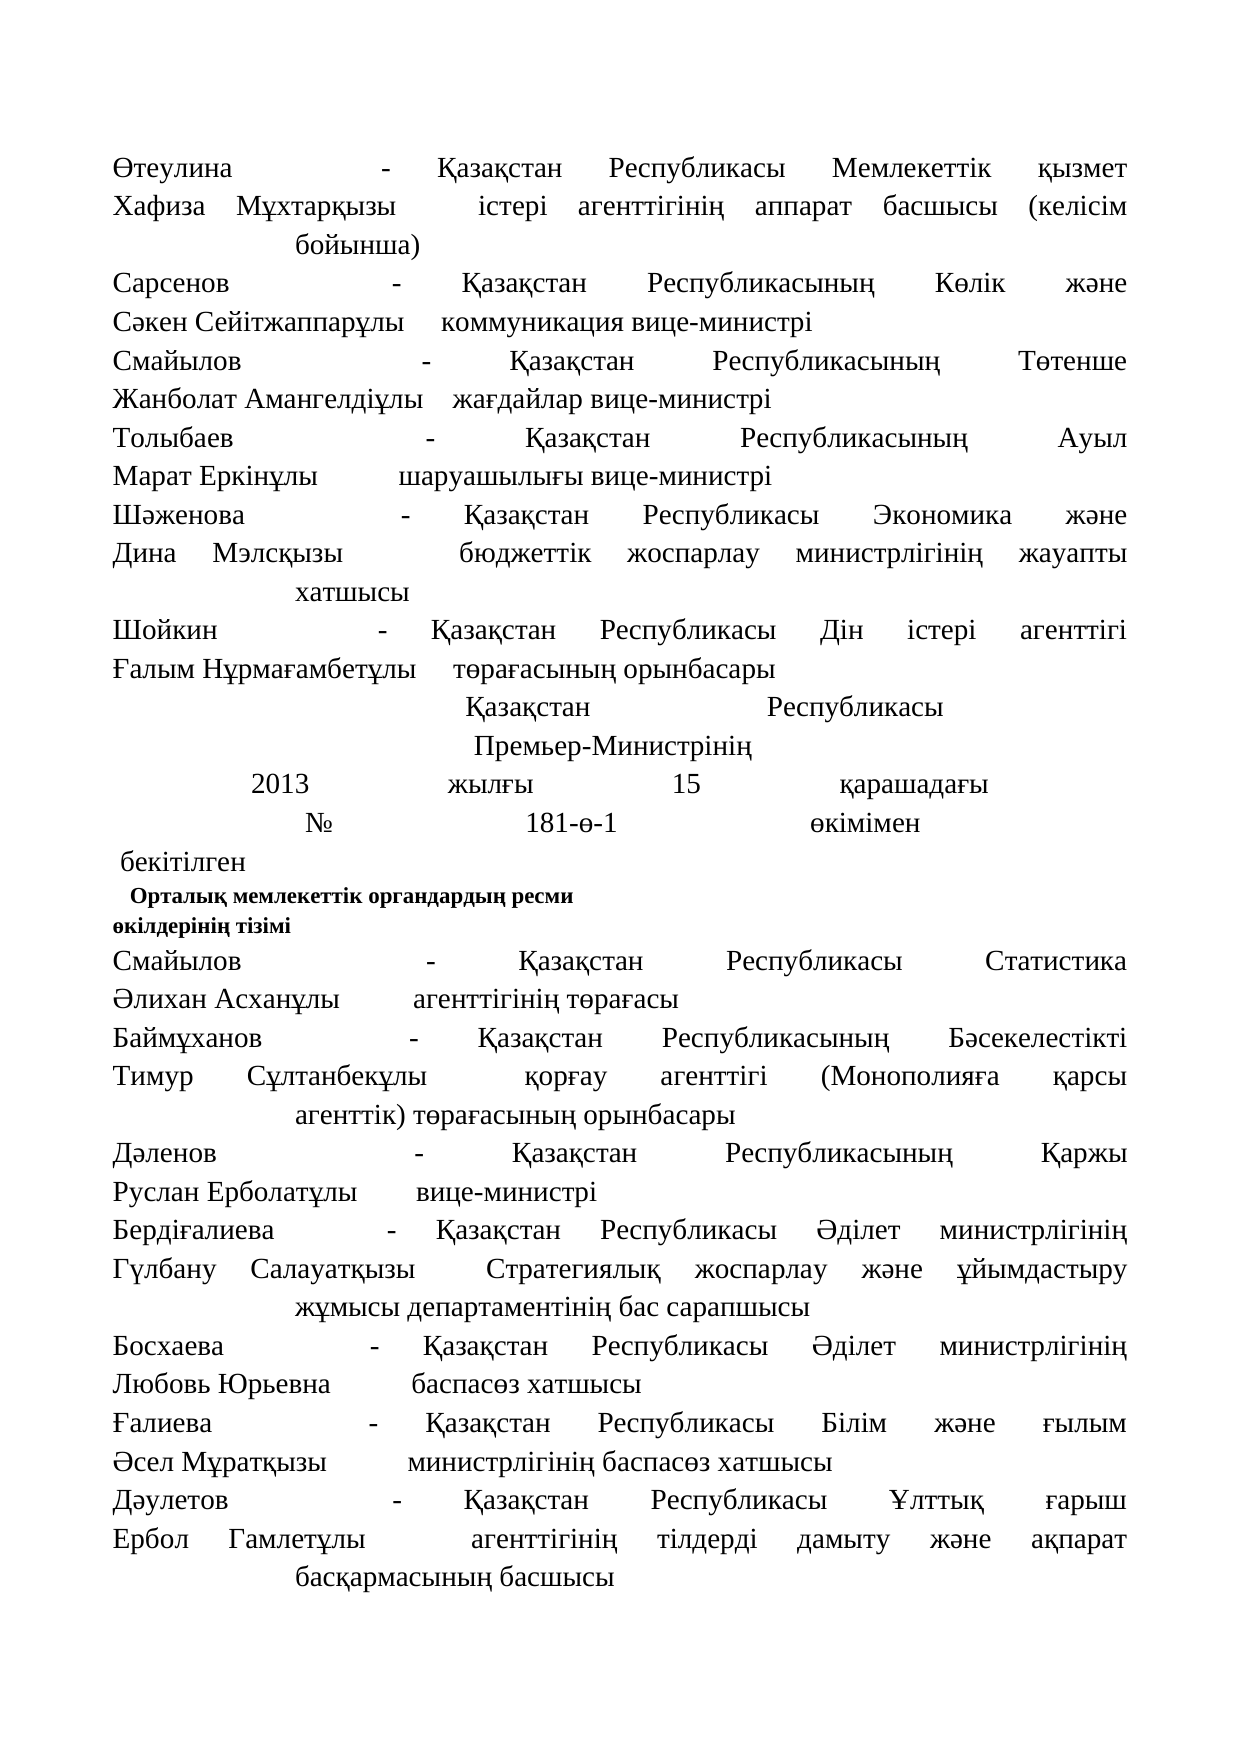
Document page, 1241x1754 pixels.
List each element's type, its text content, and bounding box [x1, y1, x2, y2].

text Шойкин - Қазақстан Республикасы Дін істері агенттігі Ғалым Нұрмағамбетұлы төрағасының орынбасары [112, 612, 1128, 684]
text Смайылов - Қазақстан Республикасы Статистика Әлихан Асханұлы агенттігінің төрағасы [112, 943, 1128, 1015]
text Өтеулина - Қазақстан Республикасы Мемлекеттік қызмет Хафиза Мұхтарқызы істері агенттігінің аппарат басшысы (келісім бойынша) [112, 150, 1128, 261]
text Қазақстан Республикасы Премьер-Министрінің 2013 жылғы 15 қарашадағы № 181-ө-1 өкімімен бекітілген [112, 689, 1128, 877]
text Смайылов - Қазақстан Республикасының Төтенше Жанболат Амангелдіұлы жағдайлар вице-министрі [112, 343, 1128, 415]
text Ғалиева - Қазақстан Республикасы Білім және ғылым Әсел Мұратқызы министрлігінің баспасөз хатшысы [112, 1405, 1128, 1477]
text Бердіғалиева - Қазақстан Республикасы Әділет министрлігінің Гүлбану Салауатқызы Стратегиялық жоспарлау және ұйымдастыру жұмысы департаментінің бас сарапшысы [112, 1212, 1128, 1323]
text Дәулетов - Қазақстан Республикасы Ұлттық ғарыш Ербол Гамлетұлы агенттігінің тілдерді дамыту және ақпарат басқармасының басшысы [112, 1482, 1128, 1593]
text Шәженова - Қазақстан Республикасы Экономика және Дина Мэлсқызы бюджеттік жоспарлау министрлігінің жауапты хатшысы [112, 497, 1128, 607]
text Орталық мемлекеттік органдардың ресми өкілдерінің тізімі [112, 882, 1128, 939]
text Дәленов - Қазақстан Республикасының Қаржы Руслан Ерболатұлы вице-министрі [112, 1135, 1128, 1207]
text Босхаева - Қазақстан Республикасы Әділет министрлігінің Любовь Юрьевна баспасөз хатшысы [112, 1328, 1128, 1400]
text Сарсенов - Қазақстан Республикасының Көлік және Сәкен Сейітжаппарұлы коммуникация вице-министрі [112, 266, 1128, 338]
text Толыбаев - Қазақстан Республикасының Ауыл Марат Еркінұлы шаруашылығы вице-министрі [112, 420, 1128, 492]
text Баймұханов - Қазақстан Республикасының Бәсекелестікті Тимур Сұлтанбекұлы қорғау агенттігі (Монополияға қарсы агенттік) төрағасының орынбасары [112, 1020, 1128, 1130]
